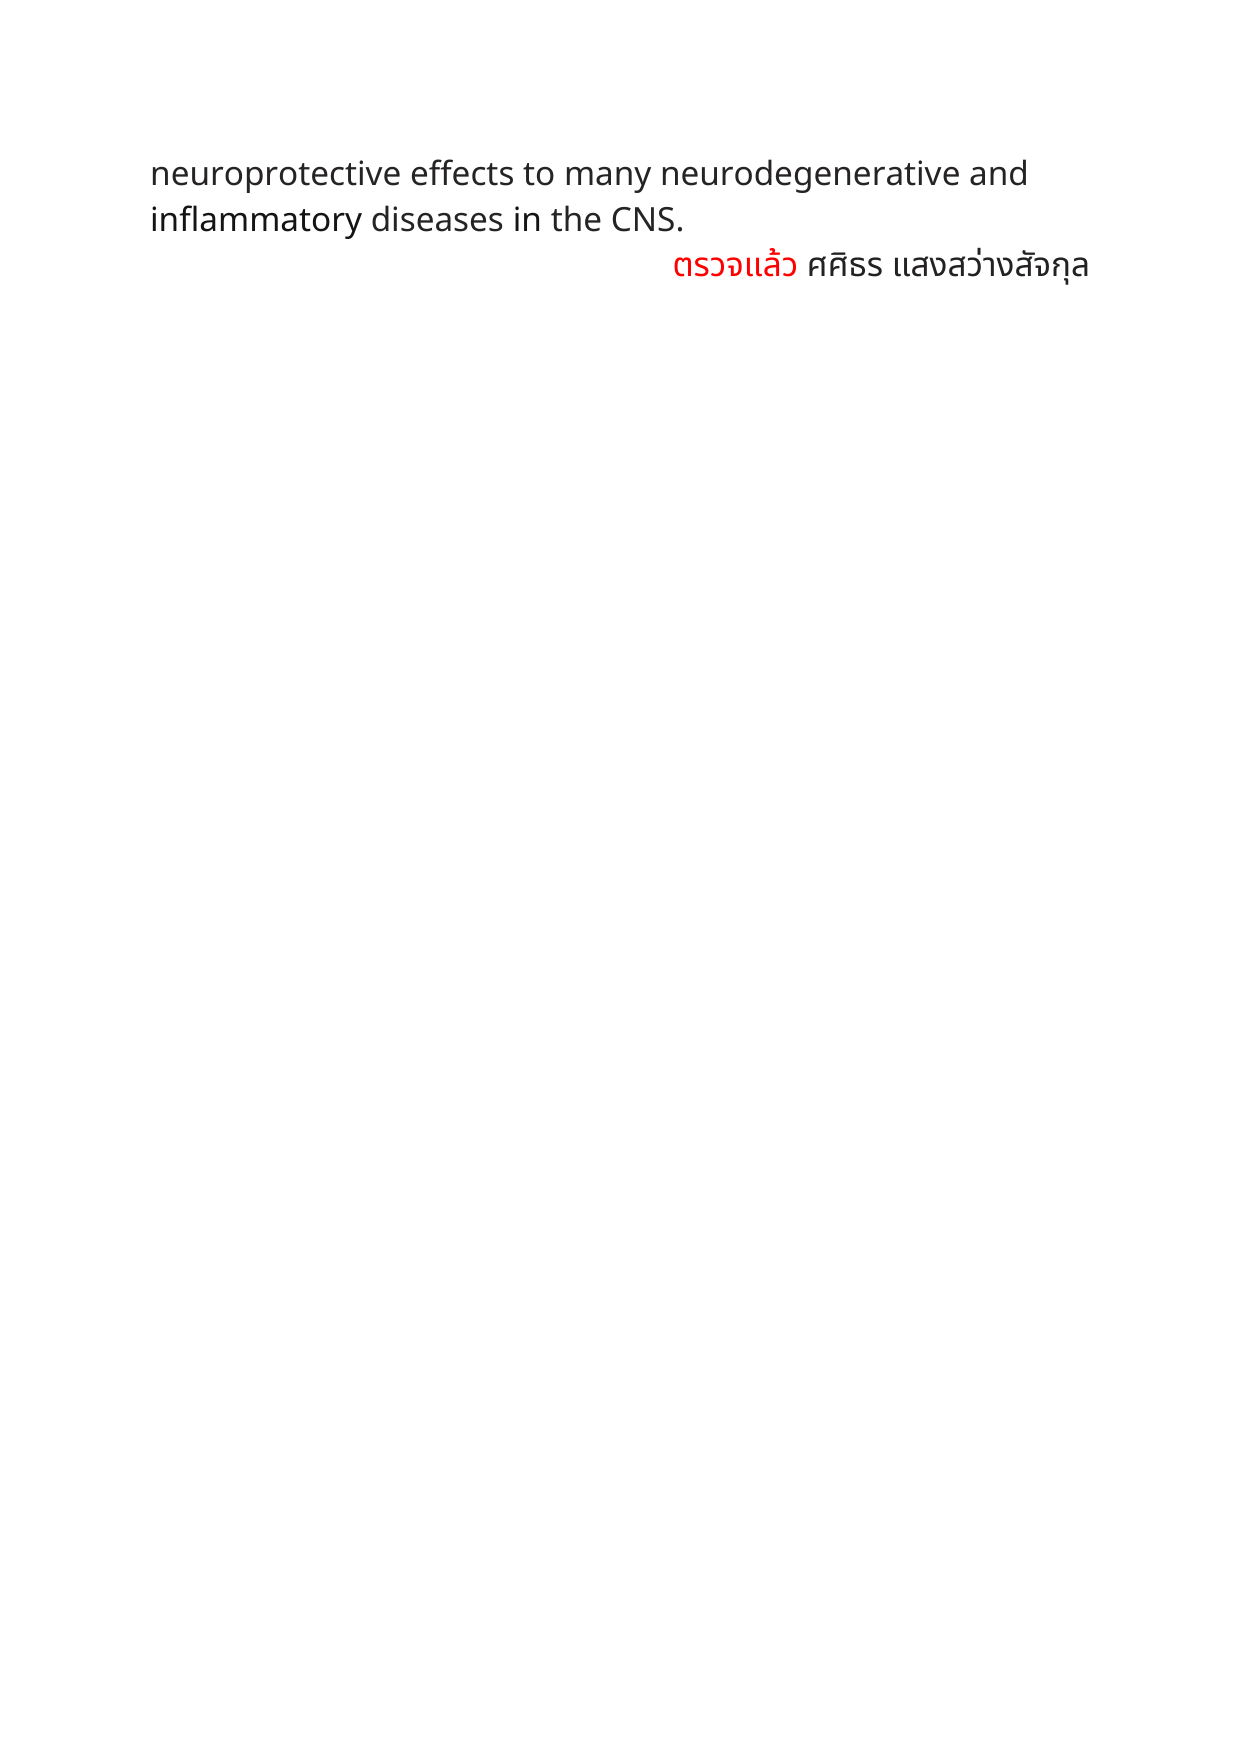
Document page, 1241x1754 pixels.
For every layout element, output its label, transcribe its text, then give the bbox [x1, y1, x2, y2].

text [150, 150, 1090, 241]
text ตรวจแล้ว ศศิธร แสงสว่างสัจกุล [150, 241, 1090, 291]
